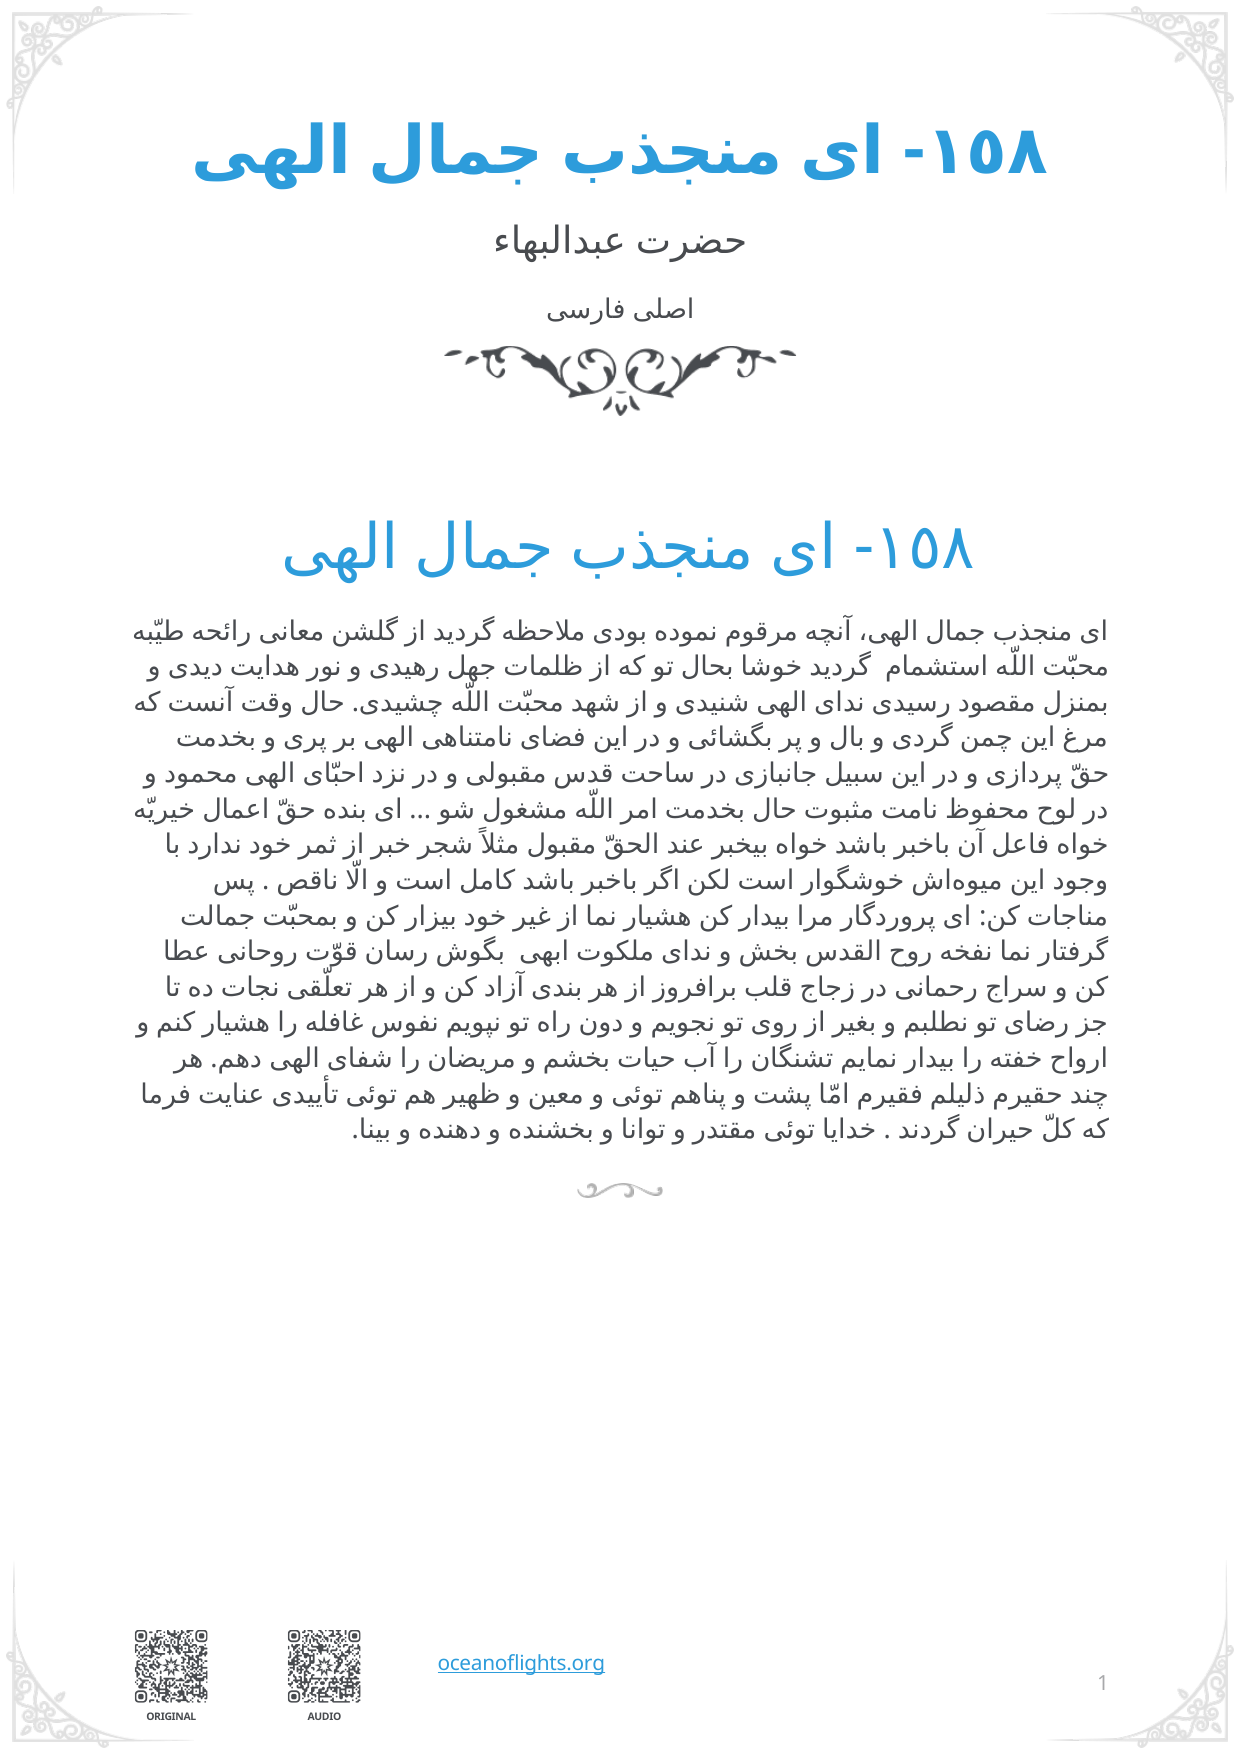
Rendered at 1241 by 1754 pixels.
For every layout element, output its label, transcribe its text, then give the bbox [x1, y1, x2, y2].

text ای منجذب جمال الهی، آنچه مرقوم نموده بودی ملاحظه گرديد از گلشن معانی رائحه طيّبه محبّت اللّه استشمام گرديد خوشا بحال تو که از ظلمات جهل رهيدی و نور هدايت ديدی و بمنزل مقصود رسيدی ندای الهی شنيدی و از شهد محبّت اللّه چشيدی. حال وقت آنست که مرغ اين چمن گردی و بال و پر بگشائی و در اين فضای نامتناهی الهی بر پری و بخدمت حقّ پردازی و در اين سبيل جانبازی در ساحت قدس مقبولی و در نزد احبّای الهی محمود و در لوح محفوظ نامت مثبوت حال بخدمت امر اللّه مشغول شو … ای بنده حقّ اعمال خيريّه خواه فاعل آن باخبر باشد خواه بيخبر عند الحقّ مقبول مثلاً شجر خبر از ثمر خود ندارد با وجود اين ميوه‌اش خوشگوار است لکن اگر باخبر باشد کامل است و الّا ناقص . پس مناجات کن: ای پروردگار مرا بيدار کن هشيار نما از غير خود بيزار کن و بمحبّت جمالت گرفتار نما نفخه روح القدس بخش و ندای ملکوت ابهی بگوش رسان قوّت روحانی عطا کن و سراج رحمانی در زجاج قلب برافروز از هر بندی آزاد کن و از هر تعلّقی نجات ده تا جز رضای تو نطلبم و بغير از روی تو نجويم و دون راه تو نپويم نفوس غافله را هشيار کنم و ارواح خفته را بيدار نمايم تشنگان را آب حيات بخشم و مريضان را شفای الهی دهم. هر چند حقيرم ذليلم فقيرم امّا پشت و پناهم توئی و معين و ظهير هم توئی تأييدی عنايت فرما که کلّ حيران گردند . خدايا توئی مقتدر و توانا و بخشنده و دهنده و بينا. [131, 616, 1109, 1150]
picture [444, 346, 797, 416]
picture [1046, 6, 1234, 194]
subtitle ١٥٨- ای منجذب جمال الهی [131, 511, 1109, 582]
picture [6, 6, 194, 194]
picture [577, 1183, 663, 1198]
text اصلی فارسی [131, 294, 1109, 330]
picture [287, 1630, 361, 1703]
picture [6, 1560, 208, 1748]
title ١٥٨- ای منجذب جمال الهی [131, 117, 1109, 188]
text حضرت عبدالبهاء [131, 221, 1109, 261]
picture [1046, 1560, 1234, 1748]
